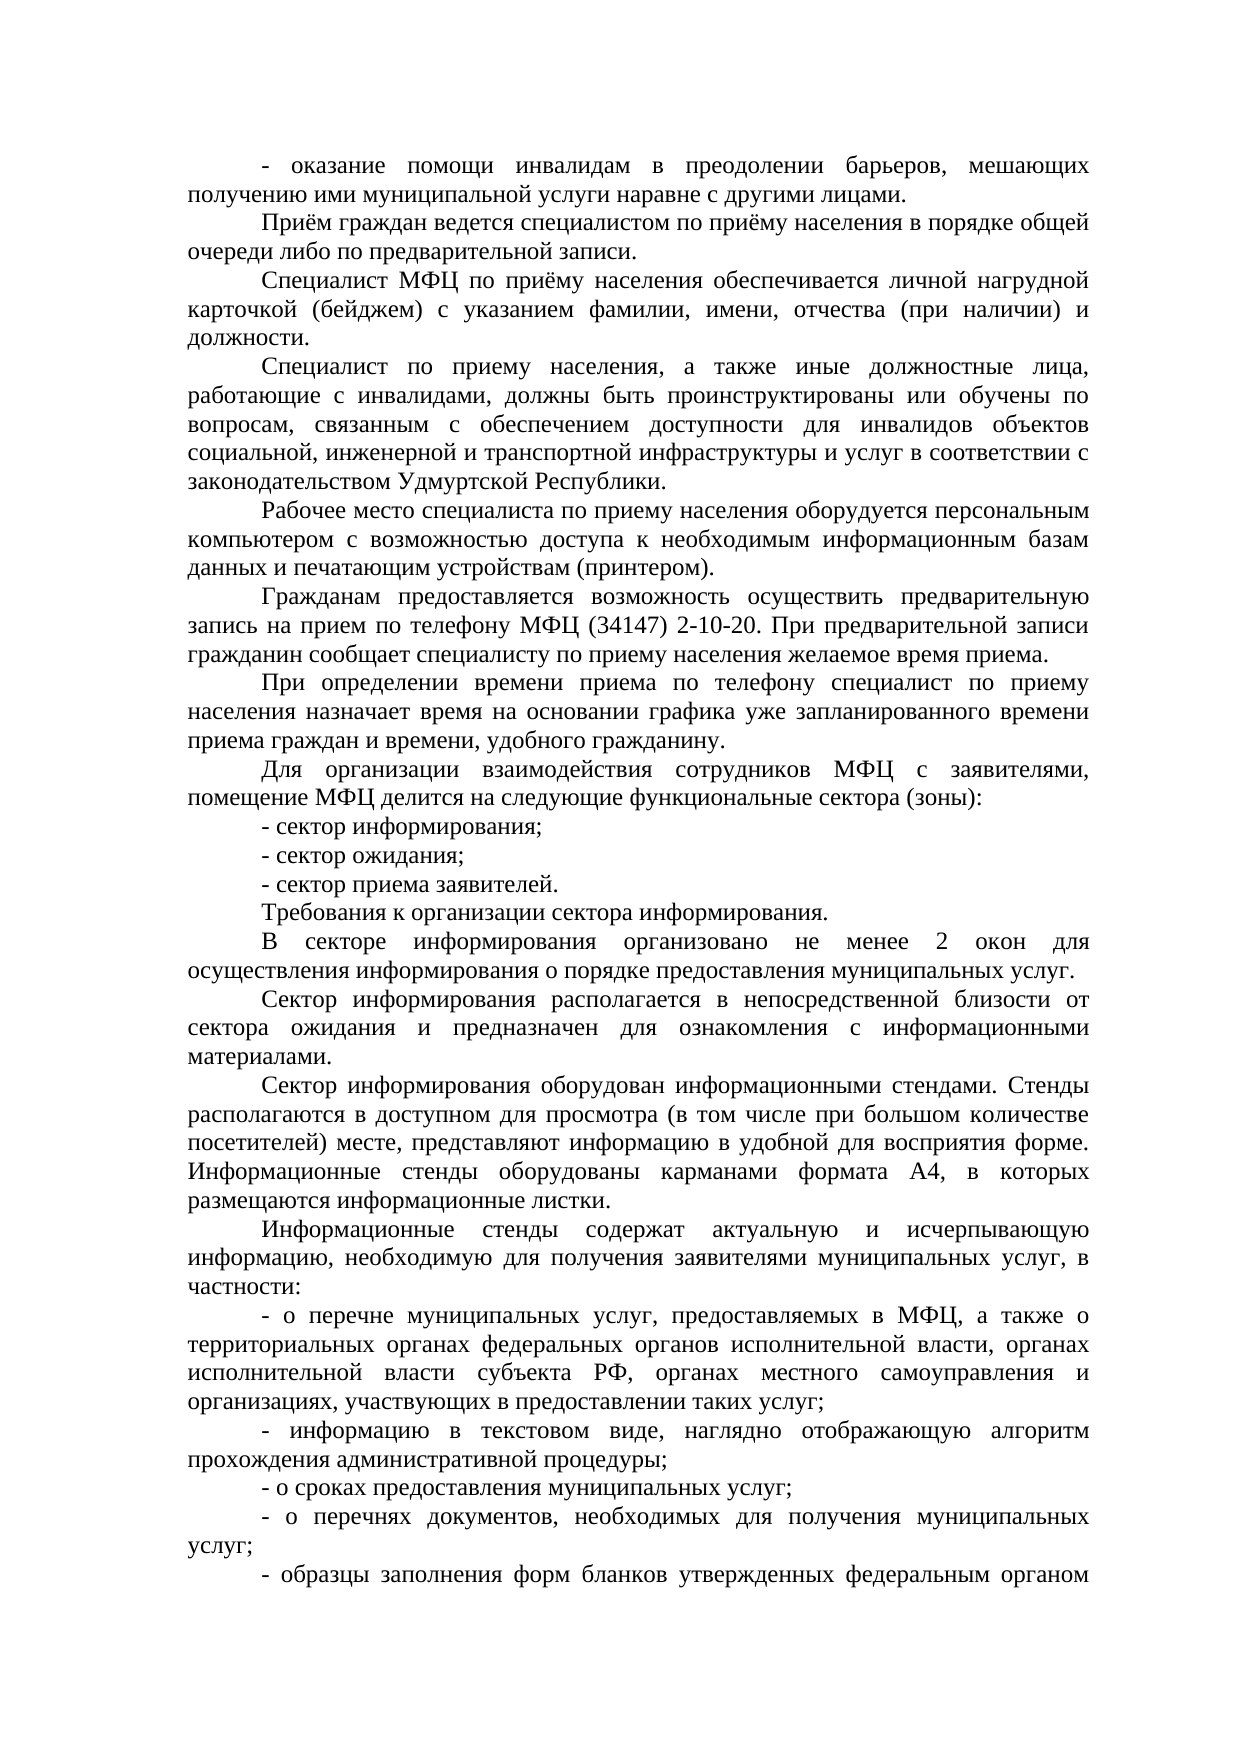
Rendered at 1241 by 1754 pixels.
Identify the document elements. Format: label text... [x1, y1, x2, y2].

text Специалист по приему населения, а также иные должностные лица, работающие с инвалидами, должны быть проинструктированы или обучены по вопросам, связанным с обеспечением доступности для инвалидов объектов социальной, инженерной и транспортной инфраструктуры и услуг в соответствии с законодательством Удмуртской Республики. [187, 351, 1090, 495]
text - сектор информирования; [187, 811, 1090, 840]
text При определении времени приема по телефону специалист по приему населения назначает время на основании графика уже запланированного времени приема граждан и времени, удобного гражданину. [187, 667, 1090, 754]
text - сектор приема заявителей. [187, 869, 1090, 897]
text - о сроках предоставления муниципальных услуг; [187, 1472, 1090, 1501]
text - о перечне муниципальных услуг, предоставляемых в МФЦ, а также о территориальных органах федеральных органов исполнительной власти, органах исполнительной власти субъекта РФ, органах местного самоуправления и организациях, участвующих в предоставлении таких услуг; [187, 1300, 1090, 1415]
text Гражданам предоставляется возможность осуществить предварительную запись на прием по телефону МФЦ (34147) 2-10-20. При предварительной записи гражданин сообщает специалисту по приему населения желаемое время приема. [187, 581, 1090, 667]
text Информационные стенды содержат актуальную и исчерпывающую информацию, необходимую для получения заявителями муниципальных услуг, в частности: [187, 1214, 1090, 1300]
text Сектор информирования оборудован информационными стендами. Стенды располагаются в доступном для просмотра (в том числе при большом количестве посетителей) месте, представляют информацию в удобной для восприятия форме. Информационные стенды оборудованы карманами формата А4, в которых размещаются информационные листки. [187, 1070, 1090, 1214]
text Для организации взаимодействия сотрудников МФЦ с заявителями, помещение МФЦ делится на следующие функциональные сектора (зоны): [187, 754, 1090, 811]
text - сектор ожидания; [187, 840, 1090, 869]
text - информацию в текстовом виде, наглядно отображающую алгоритм прохождения административной процедуры; [187, 1415, 1090, 1472]
text - о перечнях документов, необходимых для получения муниципальных услуг; [187, 1501, 1090, 1559]
text В секторе информирования организовано не менее 2 окон для осуществления информирования о порядке предоставления муниципальных услуг. [187, 926, 1090, 984]
text Специалист МФЦ по приёму населения обеспечивается личной нагрудной карточкой (бейджем) с указанием фамилии, имени, отчества (при наличии) и должности. [187, 265, 1090, 351]
text Требования к организации сектора информирования. [187, 897, 1090, 926]
text Сектор информирования располагается в непосредственной близости от сектора ожидания и предназначен для ознакомления с информационными материалами. [187, 984, 1090, 1070]
text Приём граждан ведется специалистом по приёму населения в порядке общей очереди либо по предварительной записи. [187, 207, 1090, 265]
text - оказание помощи инвалидам в преодолении барьеров, мешающих получению ими муниципальной услуги наравне с другими лицами. [187, 150, 1090, 207]
text Рабочее место специалиста по приему населения оборудуется персональным компьютером с возможностью доступа к необходимым информационным базам данных и печатающим устройствам (принтером). [187, 495, 1090, 581]
